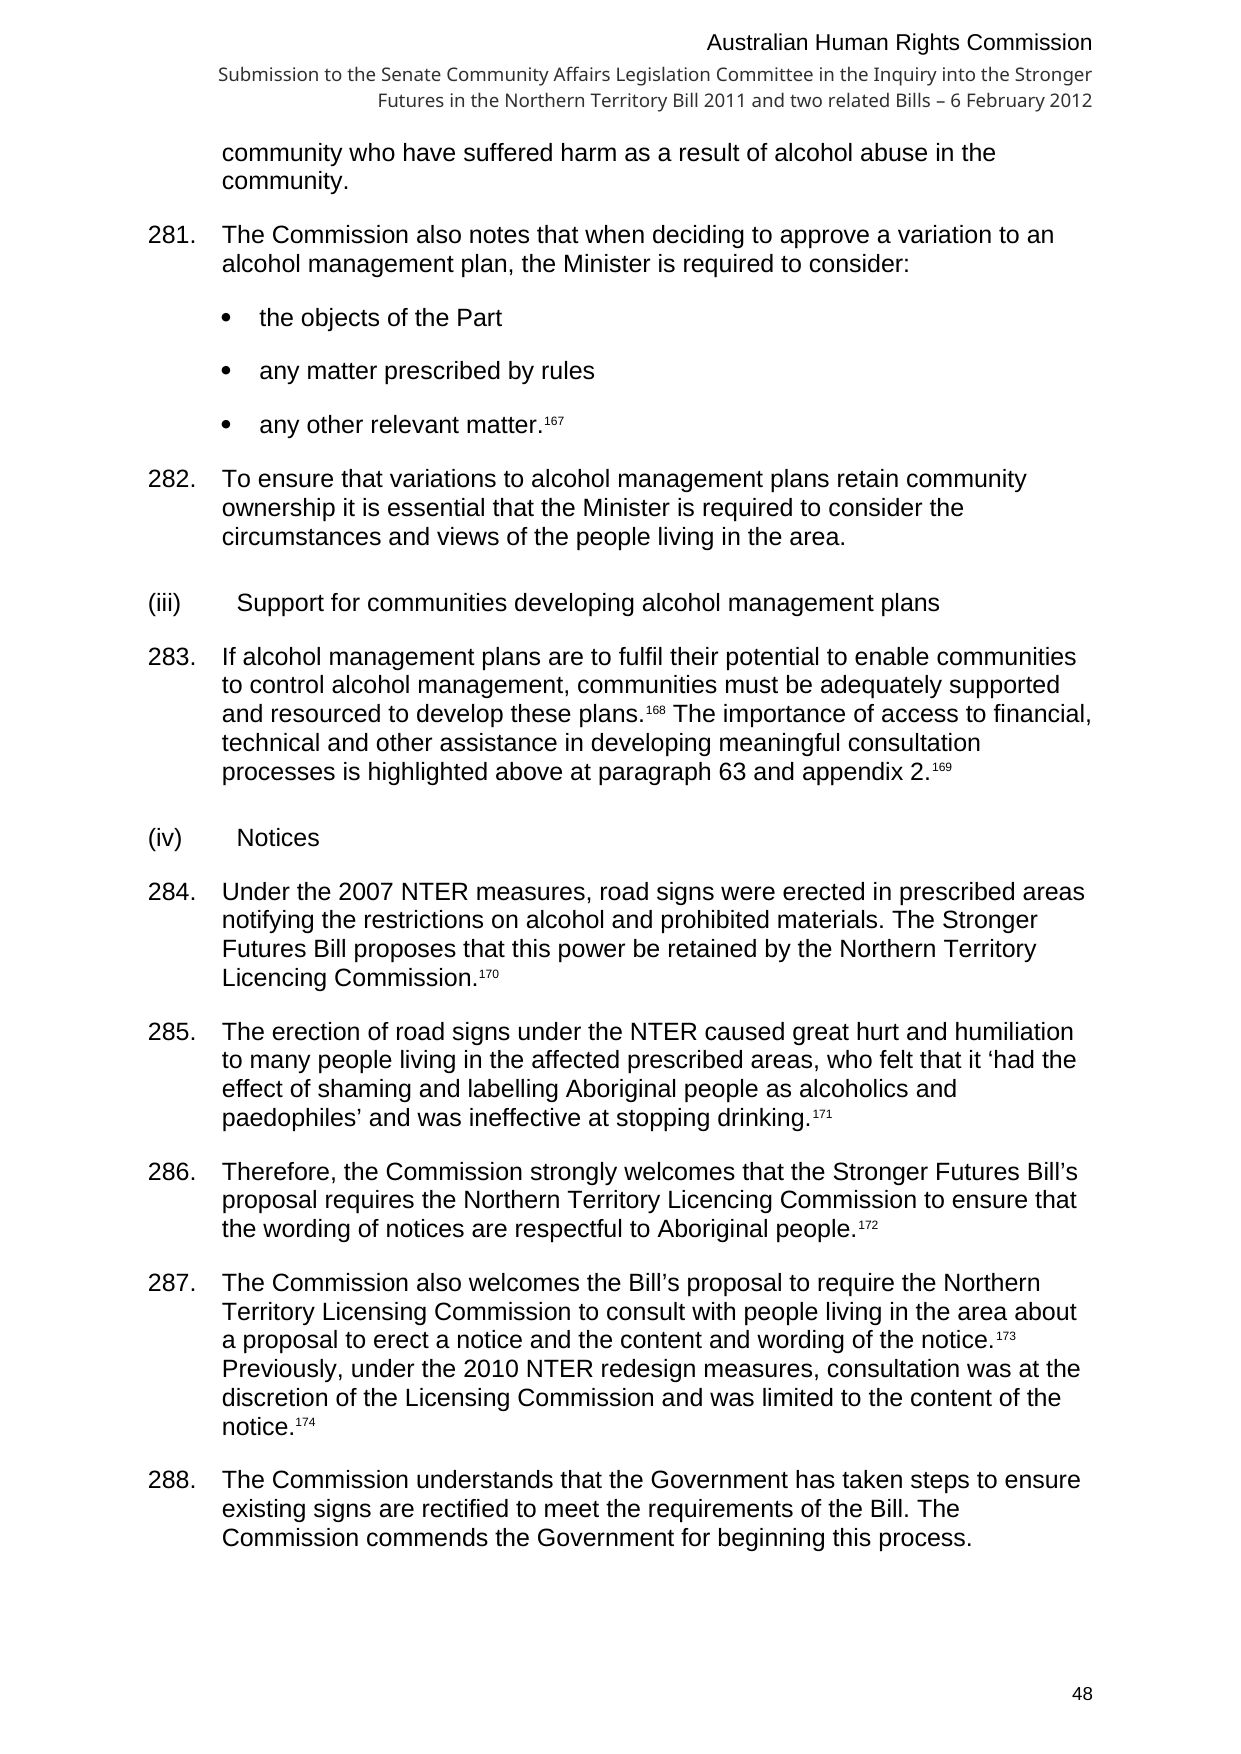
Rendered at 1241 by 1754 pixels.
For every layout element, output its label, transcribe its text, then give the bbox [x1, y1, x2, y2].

subtitle Notices [148, 823, 1092, 852]
list Under the 2007 NTER measures, road signs were erected in prescribed areas notifying the restrictions on alcohol and prohibited materials. The Stronger Futures Bill proposes that this power be retained by the Northern Territory Licencing Commission. [148, 877, 1092, 992]
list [148, 137, 1092, 195]
subtitle Support for communities developing alcohol management plans [148, 588, 1092, 617]
list the objects of the Part [222, 302, 1092, 331]
list any matter prescribed by rules [222, 356, 1092, 385]
list any other relevant matter. [222, 410, 1092, 439]
list To ensure that variations to alcohol management plans retain community ownership it is essential that the Minister is required to consider the circumstances and views of the people living in the area. [148, 464, 1092, 550]
list If alcohol management plans are to fulfil their potential to enable communities to control alcohol management, communities must be adequately supported and resourced to develop these plans. The importance of access to financial, technical and other assistance in developing meaningful consultation processes is highlighted above at paragraph 63 and appendix 2. [148, 642, 1092, 785]
list The Commission also notes that when deciding to approve a variation to an alcohol management plan, the Minister is required to consider: [148, 220, 1092, 277]
list The Commission also welcomes the Bill’s proposal to require the Northern Territory Licensing Commission to consult with people living in the area about a proposal to erect a notice and the content and wording of the notice. Previously, under the 2010 NTER redesign measures, consultation was at the discretion of the Licensing Commission and was limited to the content of the notice. [148, 1268, 1092, 1440]
list Therefore, the Commission strongly welcomes that the Stronger Futures Bill’s proposal requires the Northern Territory Licencing Commission to ensure that the wording of notices are respectful to Aboriginal people. [148, 1157, 1092, 1243]
list The erection of road signs under the NTER caused great hurt and humiliation to many people living in the affected prescribed areas, who felt that it ‘had the effect of shaming and labelling Aboriginal people as alcoholics and paedophiles’ and was ineffective at stopping drinking. [148, 1017, 1092, 1132]
list The Commission understands that the Government has taken steps to ensure existing signs are rectified to meet the requirements of the Bill. The Commission commends the Government for beginning this process. [148, 1465, 1092, 1552]
